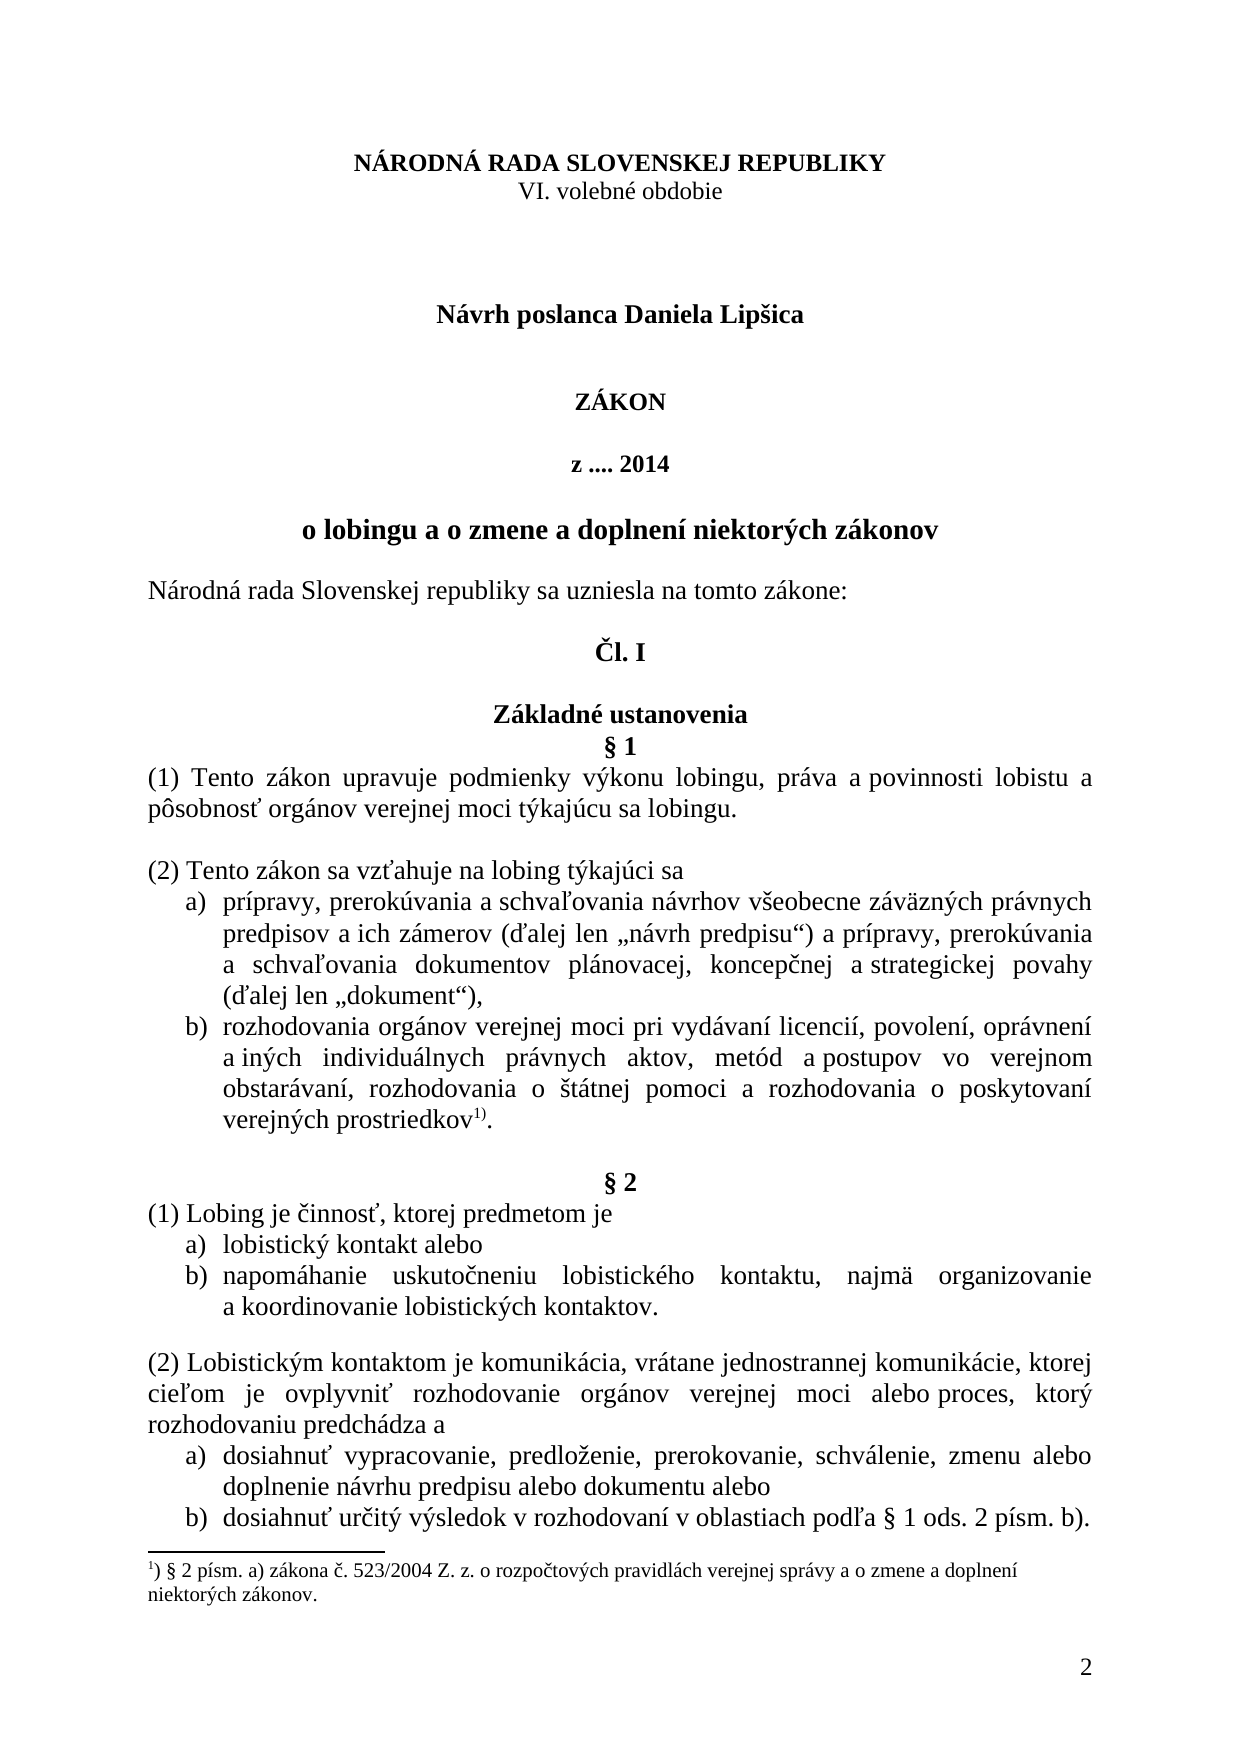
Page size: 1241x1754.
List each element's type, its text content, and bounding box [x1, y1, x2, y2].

text Základné ustanovenia [148, 699, 1093, 730]
title VI. volebné obdobie [148, 176, 1093, 205]
text Národná rada Slovenskej republiky sa uzniesla na tomto zákone: [148, 574, 1093, 605]
list lobistický kontakt alebo [185, 1228, 1093, 1259]
list napomáhanie uskutočneniu lobistického kontaktu, najmä organizovanie a koordinovanie lobistických kontaktov. [185, 1259, 1093, 1322]
text Čl. I [148, 636, 1093, 667]
text (2) Tento zákon sa vzťahuje na lobing týkajúci sa [148, 854, 1093, 886]
text § 2 [148, 1166, 1093, 1197]
text (1) Tento zákon upravuje podmienky výkonu lobingu, práva a povinnosti lobistu a pôsobnosť orgánov verejnej moci týkajúcu sa lobingu. [148, 761, 1093, 823]
title Návrh poslanca Daniela Lipšica [148, 298, 1093, 330]
text (2) Lobistickým kontaktom je komunikácia, vrátane jednostrannej komunikácie, ktorej cieľom je ovplyvniť rozhodovanie orgánov verejnej moci alebo proces, ktorý rozhodovaniu predchádza a [148, 1346, 1093, 1439]
list dosiahnuť vypracovanie, predloženie, prerokovanie, schválenie, zmenu alebo doplnenie návrhu predpisu alebo dokumentu alebo [185, 1439, 1093, 1501]
text (1) Lobing je činnosť, ktorej predmetom je [148, 1197, 1093, 1228]
text o lobingu a o zmene a doplnení niektorých zákonov [148, 512, 1093, 545]
list rozhodovania orgánov verejnej moci pri vydávaní licencií, povolení, oprávnení a iných individuálnych právnych aktov, metód a postupov vo verejnom obstarávaní, rozhodovania o štátnej pomoci a rozhodovania o poskytovaní verejných prostriedkov). [185, 1010, 1093, 1135]
title NÁRODNÁ RADA SLOVENSKEJ REPUBLIKY [148, 148, 1093, 176]
text § 1 [148, 730, 1093, 761]
list dosiahnuť určitý výsledok v rozhodovaní v oblastiach podľa § 1 ods. 2 písm. b). [185, 1501, 1093, 1532]
text z .... 2014 [148, 449, 1093, 478]
text ZÁKON [148, 387, 1093, 416]
list prípravy, prerokúvania a schvaľovania návrhov všeobecne záväzných právnych predpisov a ich zámerov (ďalej len „návrh predpisu“) a prípravy, prerokúvania a schvaľovania dokumentov plánovacej, koncepčnej a strategickej povahy (ďalej len „dokument“), [185, 886, 1093, 1010]
